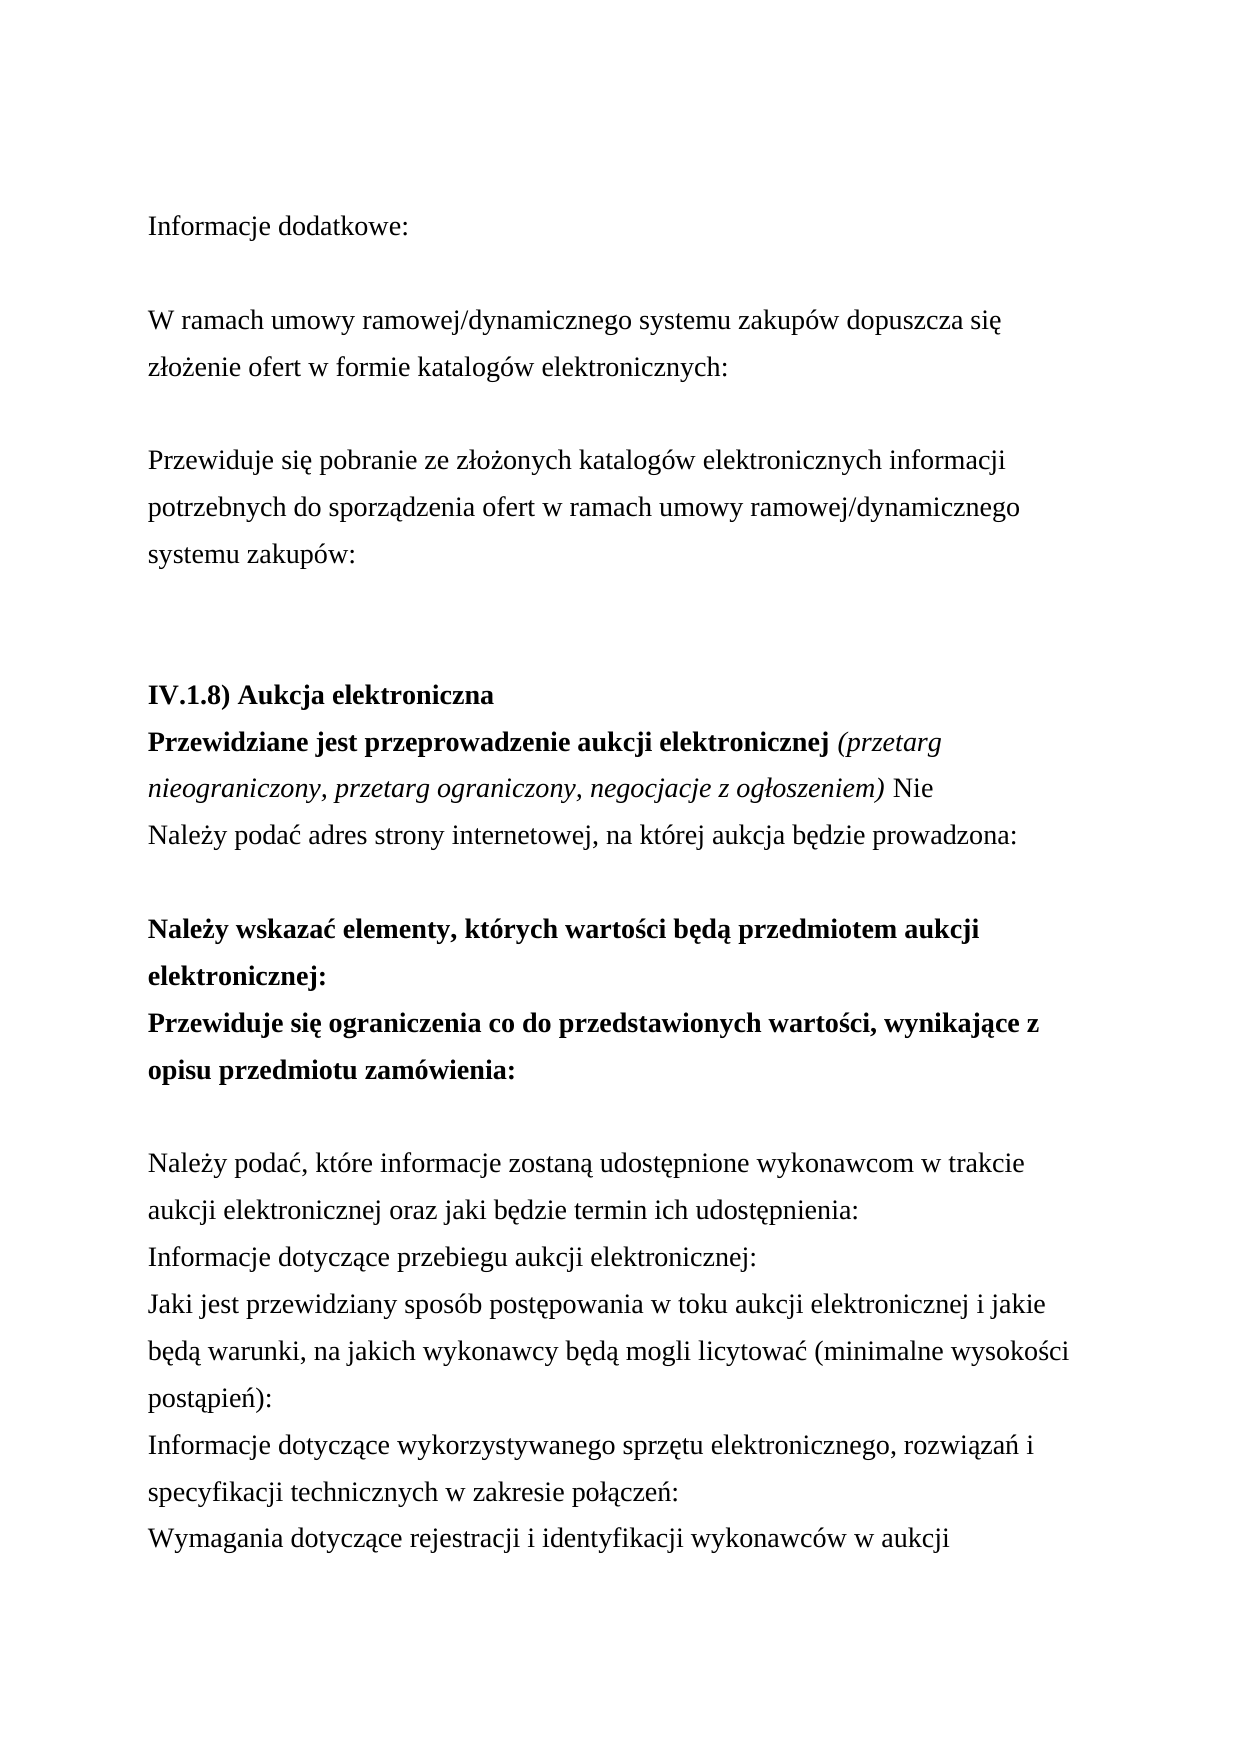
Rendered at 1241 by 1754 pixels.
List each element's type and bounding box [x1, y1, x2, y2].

text [148, 616, 1093, 1554]
text [148, 148, 1093, 616]
